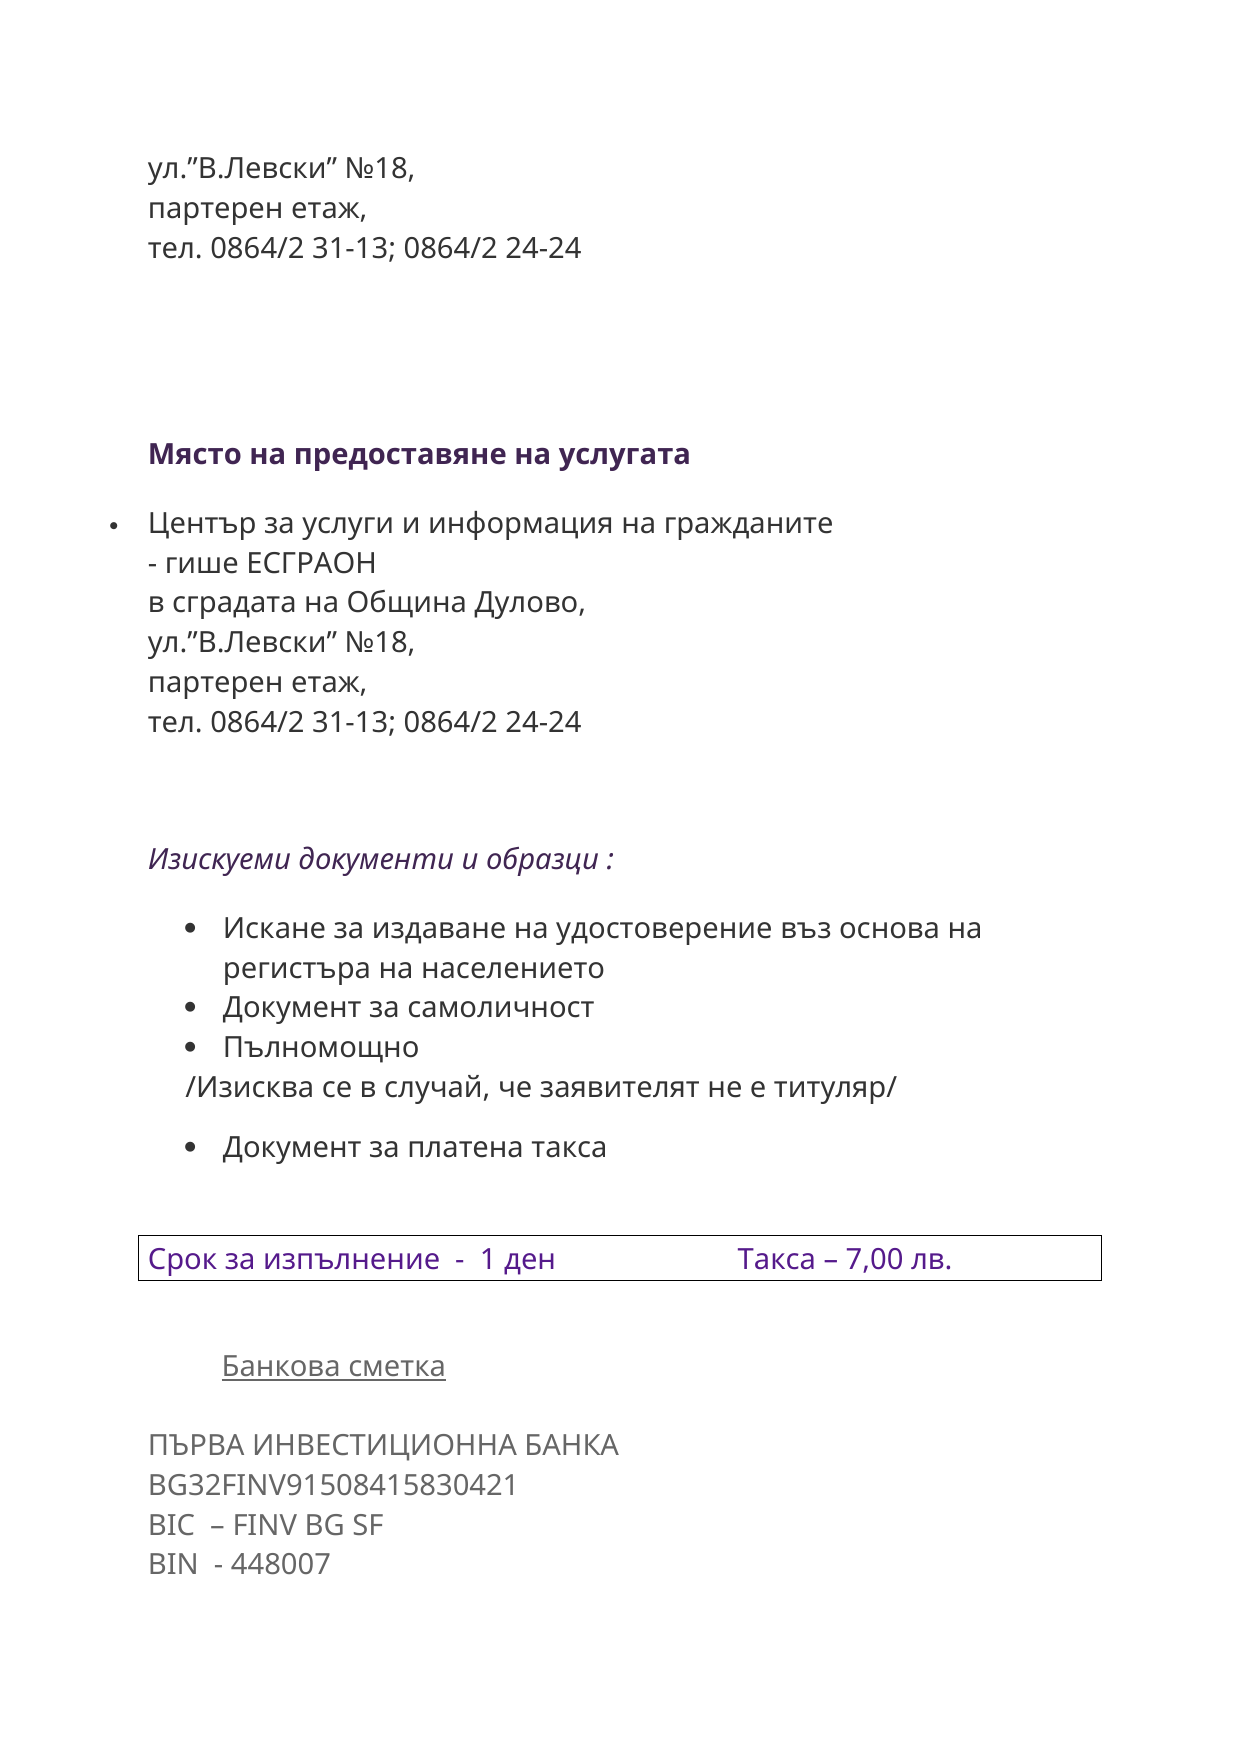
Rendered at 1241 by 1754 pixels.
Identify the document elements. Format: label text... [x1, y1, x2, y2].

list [110, 148, 1093, 267]
text Място на предоставяне на услугата [148, 433, 1093, 473]
list Документ за платена такса [185, 1127, 1093, 1166]
list Документ за самоличност [185, 987, 1093, 1026]
text ПЪРВА ИНВЕСТИЦИОННА БАНКА [148, 1424, 1093, 1464]
list Пълномощно [185, 1026, 1093, 1066]
text Банкова сметка [148, 1345, 1093, 1385]
text Изискуеми документи и образци : [148, 838, 1093, 878]
text Срок за изпълнение - 1 ден Такса – 7,00 лв. [139, 1236, 1101, 1280]
text BG32FINV91508415830421 BIC – FINV BG SF [148, 1464, 1093, 1543]
text /Изисква се в случай, че заявителят не е титуляр/ [148, 1066, 1093, 1106]
list Искане за издаване на удостоверение въз основа на регистъра на населението [185, 907, 1093, 987]
text BIN - 448007 [148, 1543, 1093, 1583]
